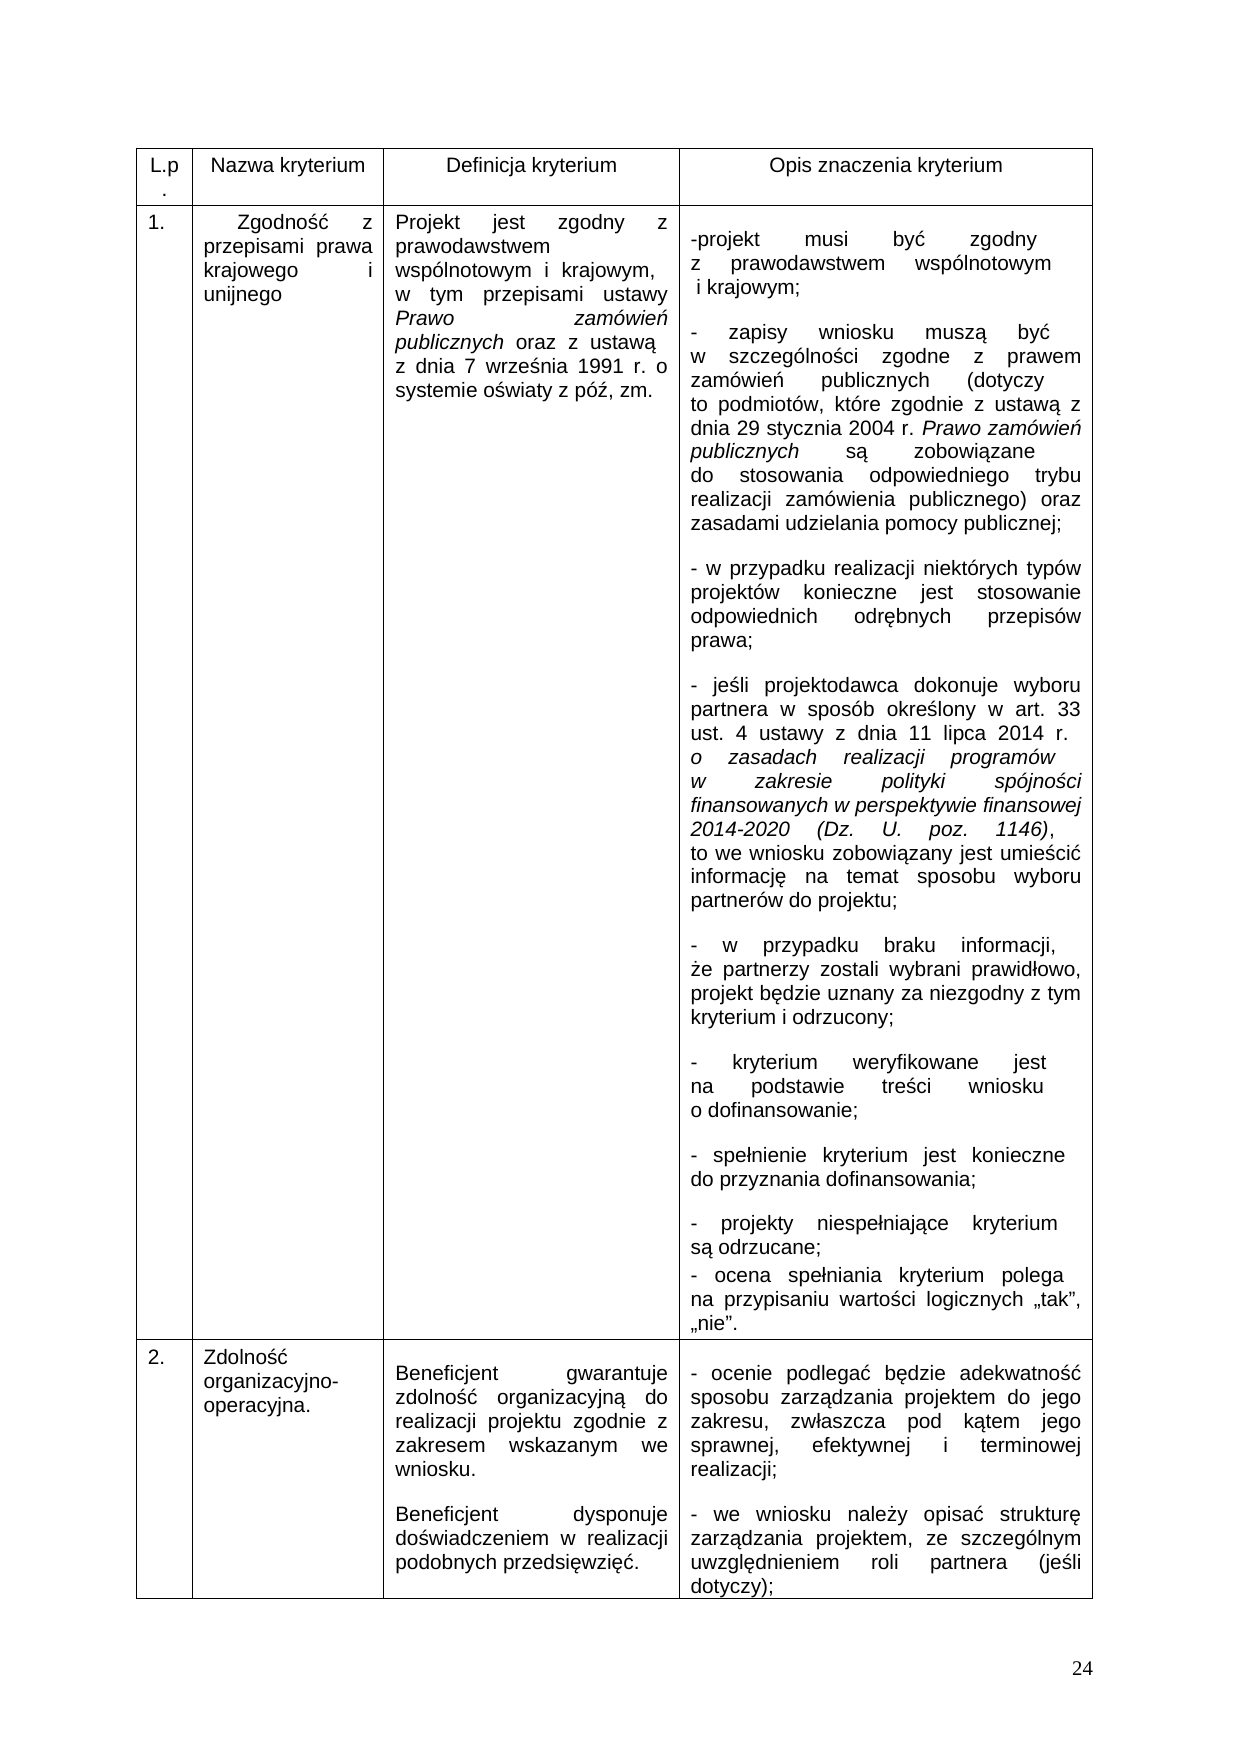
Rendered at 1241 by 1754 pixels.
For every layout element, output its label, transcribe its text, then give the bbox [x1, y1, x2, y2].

table_cell [137, 1340, 192, 1598]
table_cell -projekt musi być zgodny z prawodawstwem wspólnotowym i krajowym; - zapisy wniosku muszą być w szczególności zgodne z prawem zamówień publicznych (dotyczy to podmiotów, które zgodnie z ustawą z dnia 29 stycznia 2004 r. Prawo zamówień publicznych są zobowiązane do stosowania odpowiedniego trybu realizacji zamówienia publicznego) oraz zasadami udzielania pomocy publicznej; - w przypadku realizacji niektórych typów projektów konieczne jest stosowanie odpowiednich odrębnych przepisów prawa; - jeśli projektodawca dokonuje wyboru partnera w sposób określony w art. 33 ust. 4 ustawy z dnia 11 lipca 2014 r. o zasadach realizacji programów w zakresie polityki spójności finansowanych w perspektywie finansowej 2014-2020 (Dz. U. poz. 1146), to we wniosku zobowiązany jest umieścić informację na temat sposobu wyboru partnerów do projektu; - w przypadku braku informacji, że partnerzy zostali wybrani prawidłowo, projekt będzie uznany za niezgodny z tym kryterium i odrzucony; - kryterium weryfikowane jest na podstawie treści wniosku o dofinansowanie; - spełnienie kryterium jest konieczne do przyznania dofinansowania; - projekty niespełniające kryterium są odrzucane; - ocena spełniania kryterium polega na przypisaniu wartości logicznych „tak”, „nie”. [680, 206, 1092, 1339]
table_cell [384, 1340, 679, 1598]
table_cell Projekt jest zgodny z prawodawstwem wspólnotowym i krajowym, w tym przepisami ustawy Prawo zamówień publicznych oraz z ustawą z dnia 7 września 1991 r. o systemie oświaty z póź, zm. [384, 206, 679, 1339]
table_cell Definicja kryterium [384, 149, 679, 205]
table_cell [680, 1340, 1092, 1598]
table_cell Zgodność z przepisami prawa krajowego i unijnego [193, 206, 383, 1339]
table_cell [137, 206, 192, 1339]
table_cell Nazwa kryterium [193, 149, 383, 205]
table_cell Opis znaczenia kryterium [680, 149, 1092, 205]
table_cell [193, 1340, 383, 1598]
table_cell L.p. [137, 149, 192, 205]
